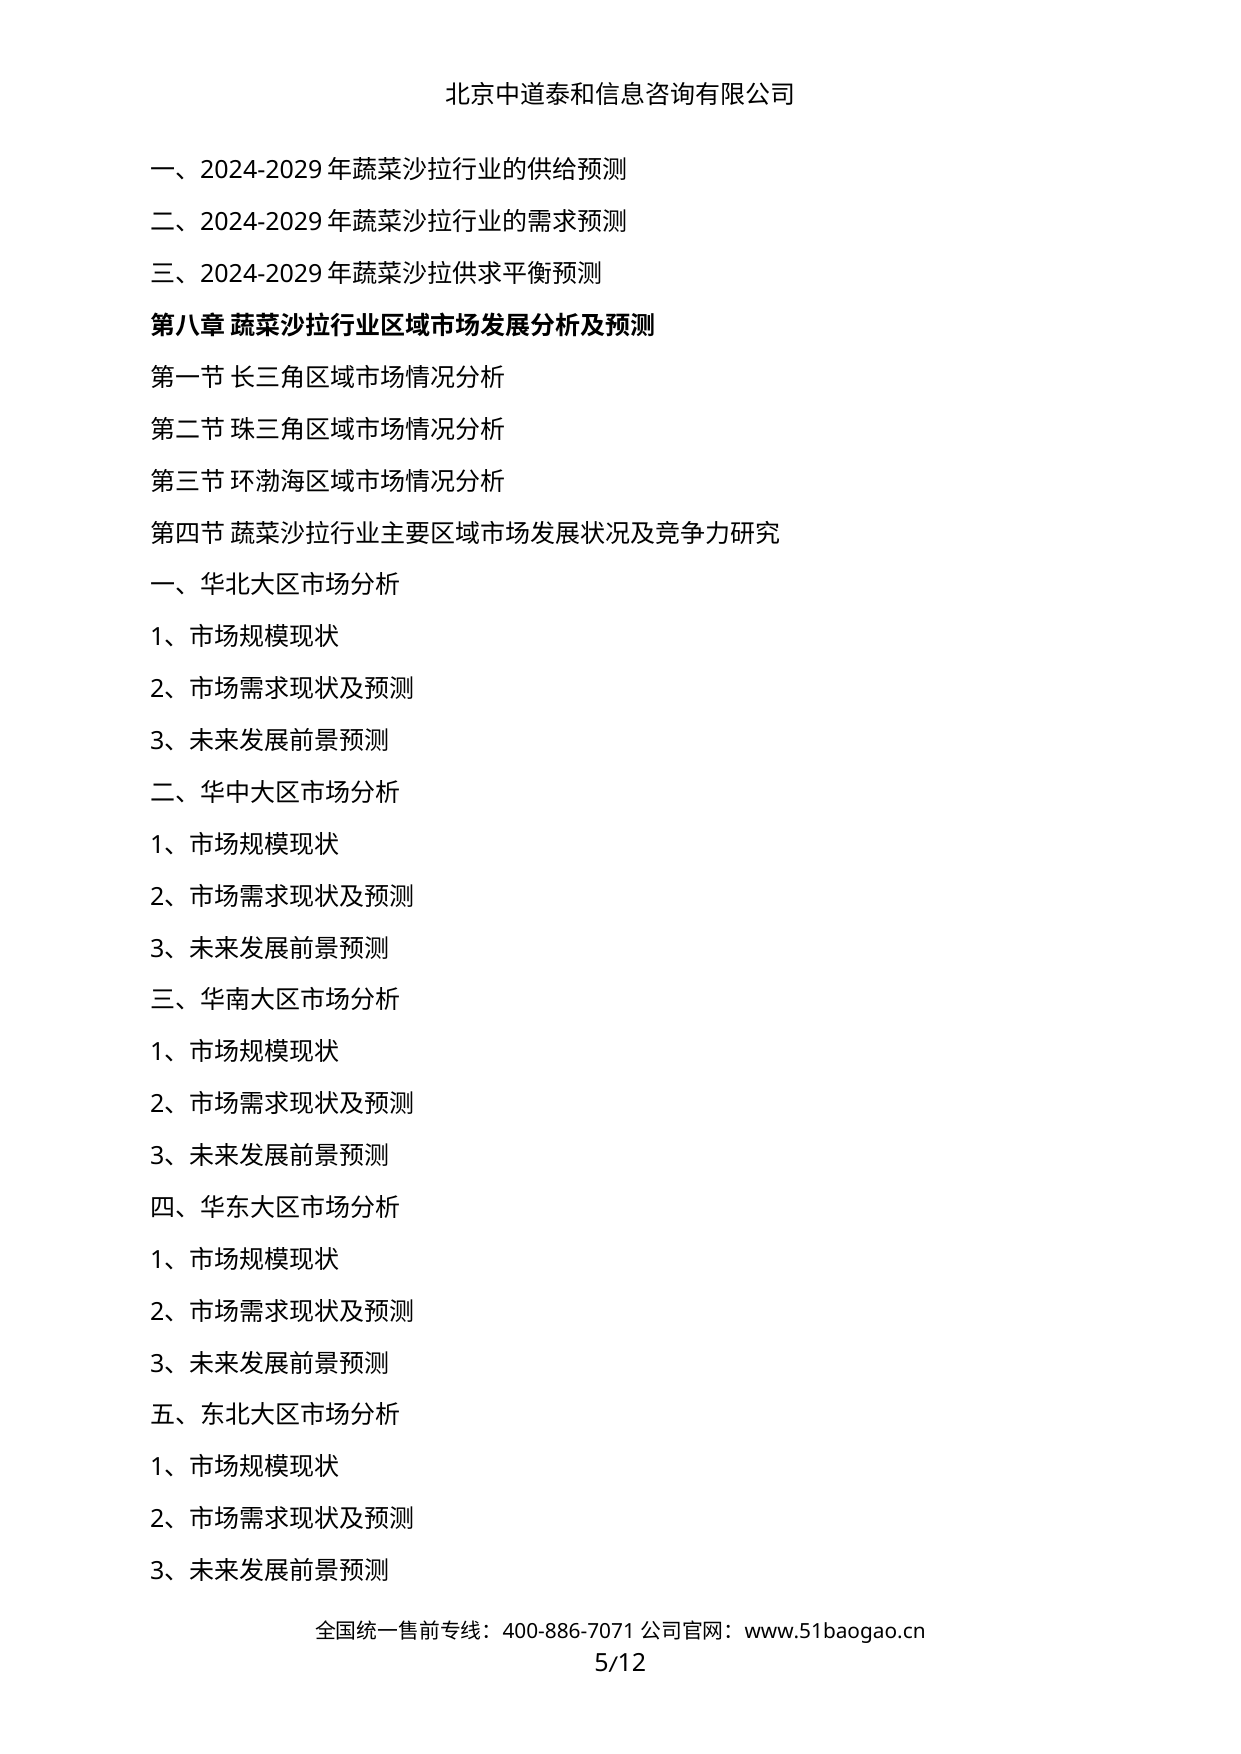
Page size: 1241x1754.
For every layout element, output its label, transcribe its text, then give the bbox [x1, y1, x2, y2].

text 第二节 珠三角区域市场情况分析 [150, 409, 1090, 446]
text 四、华东大区市场分析 [150, 1187, 1090, 1224]
text 一、华北大区市场分析 [150, 565, 1090, 601]
text 1、市场规模现状 [150, 824, 1090, 861]
text 2、市场需求现状及预测 [150, 1084, 1090, 1120]
text 3、未来发展前景预测 [150, 1136, 1090, 1172]
text 第一节 长三角区域市场情况分析 [150, 357, 1090, 394]
text 二、2024-2029年蔬菜沙拉行业的需求预测 [150, 202, 1090, 238]
text 2、市场需求现状及预测 [150, 669, 1090, 705]
text 第八章 蔬菜沙拉行业区域市场发展分析及预测 [150, 306, 1090, 342]
text 2、市场需求现状及预测 [150, 1291, 1090, 1327]
text 三、2024-2029年蔬菜沙拉供求平衡预测 [150, 254, 1090, 290]
text 1、市场规模现状 [150, 1447, 1090, 1483]
text 3、未来发展前景预测 [150, 1551, 1090, 1587]
text 第四节 蔬菜沙拉行业主要区域市场发展状况及竞争力研究 [150, 513, 1090, 549]
text 1、市场规模现状 [150, 1239, 1090, 1276]
text 1、市场规模现状 [150, 1032, 1090, 1068]
text 一、2024-2029年蔬菜沙拉行业的供给预测 [150, 150, 1090, 186]
text 第三节 环渤海区域市场情况分析 [150, 461, 1090, 497]
text 五、东北大区市场分析 [150, 1395, 1090, 1431]
text 3、未来发展前景预测 [150, 928, 1090, 964]
text 2、市场需求现状及预测 [150, 1499, 1090, 1535]
text 3、未来发展前景预测 [150, 1343, 1090, 1379]
text 二、华中大区市场分析 [150, 772, 1090, 809]
text 2、市场需求现状及预测 [150, 876, 1090, 912]
text 三、华南大区市场分析 [150, 980, 1090, 1016]
text 1、市场规模现状 [150, 617, 1090, 653]
text 3、未来发展前景预测 [150, 721, 1090, 757]
